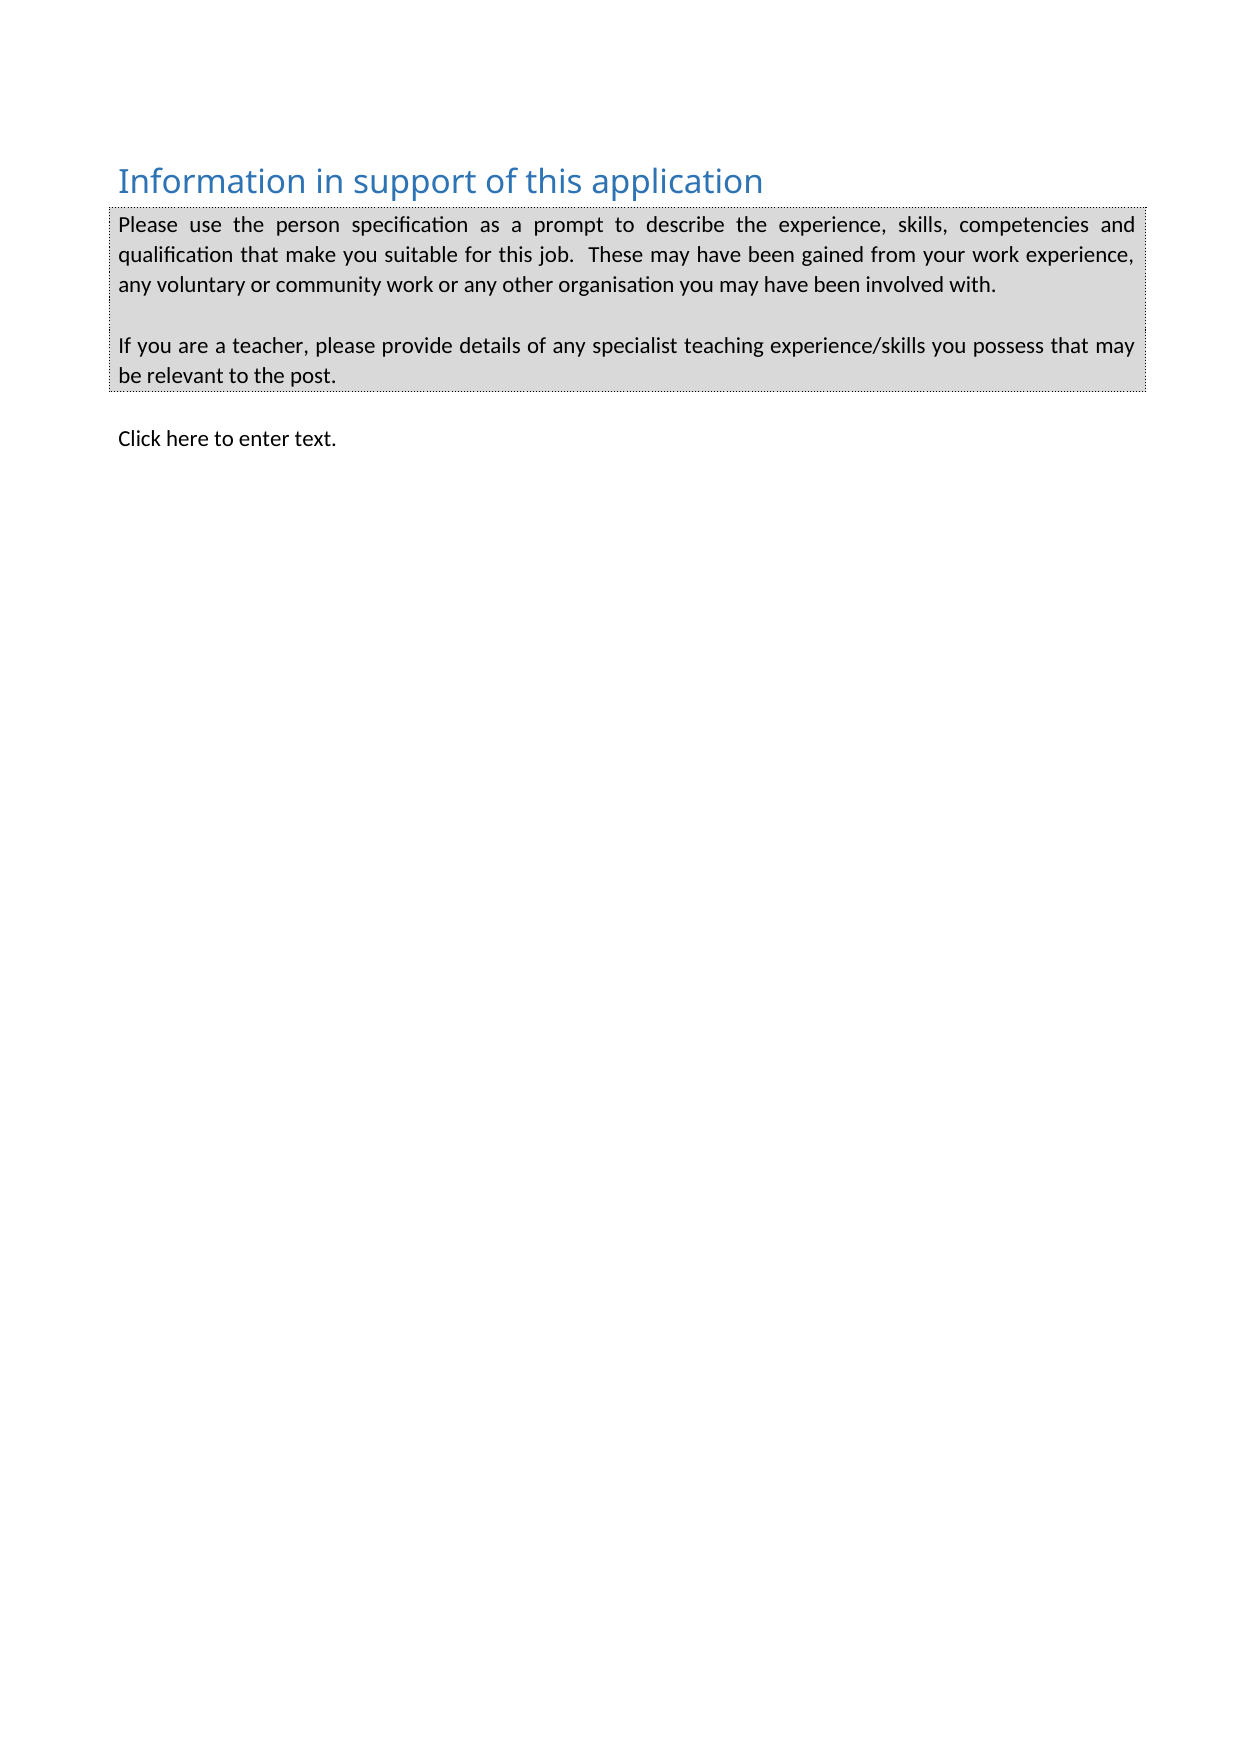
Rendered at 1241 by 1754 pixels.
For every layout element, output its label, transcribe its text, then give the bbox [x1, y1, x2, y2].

subtitle Information in support of this application [118, 158, 1137, 203]
text If you are a teacher, please provide details of any specialist teaching experience/skills you possess that may be relevant to the post. [109, 328, 1146, 392]
text Please use the person specification as a prompt to describe the experience, skills, competencies and qualification that make you suitable for this job. These may have been gained from your work experience, any voluntary or community work or any other organisation you may have been involved with. [109, 207, 1146, 297]
